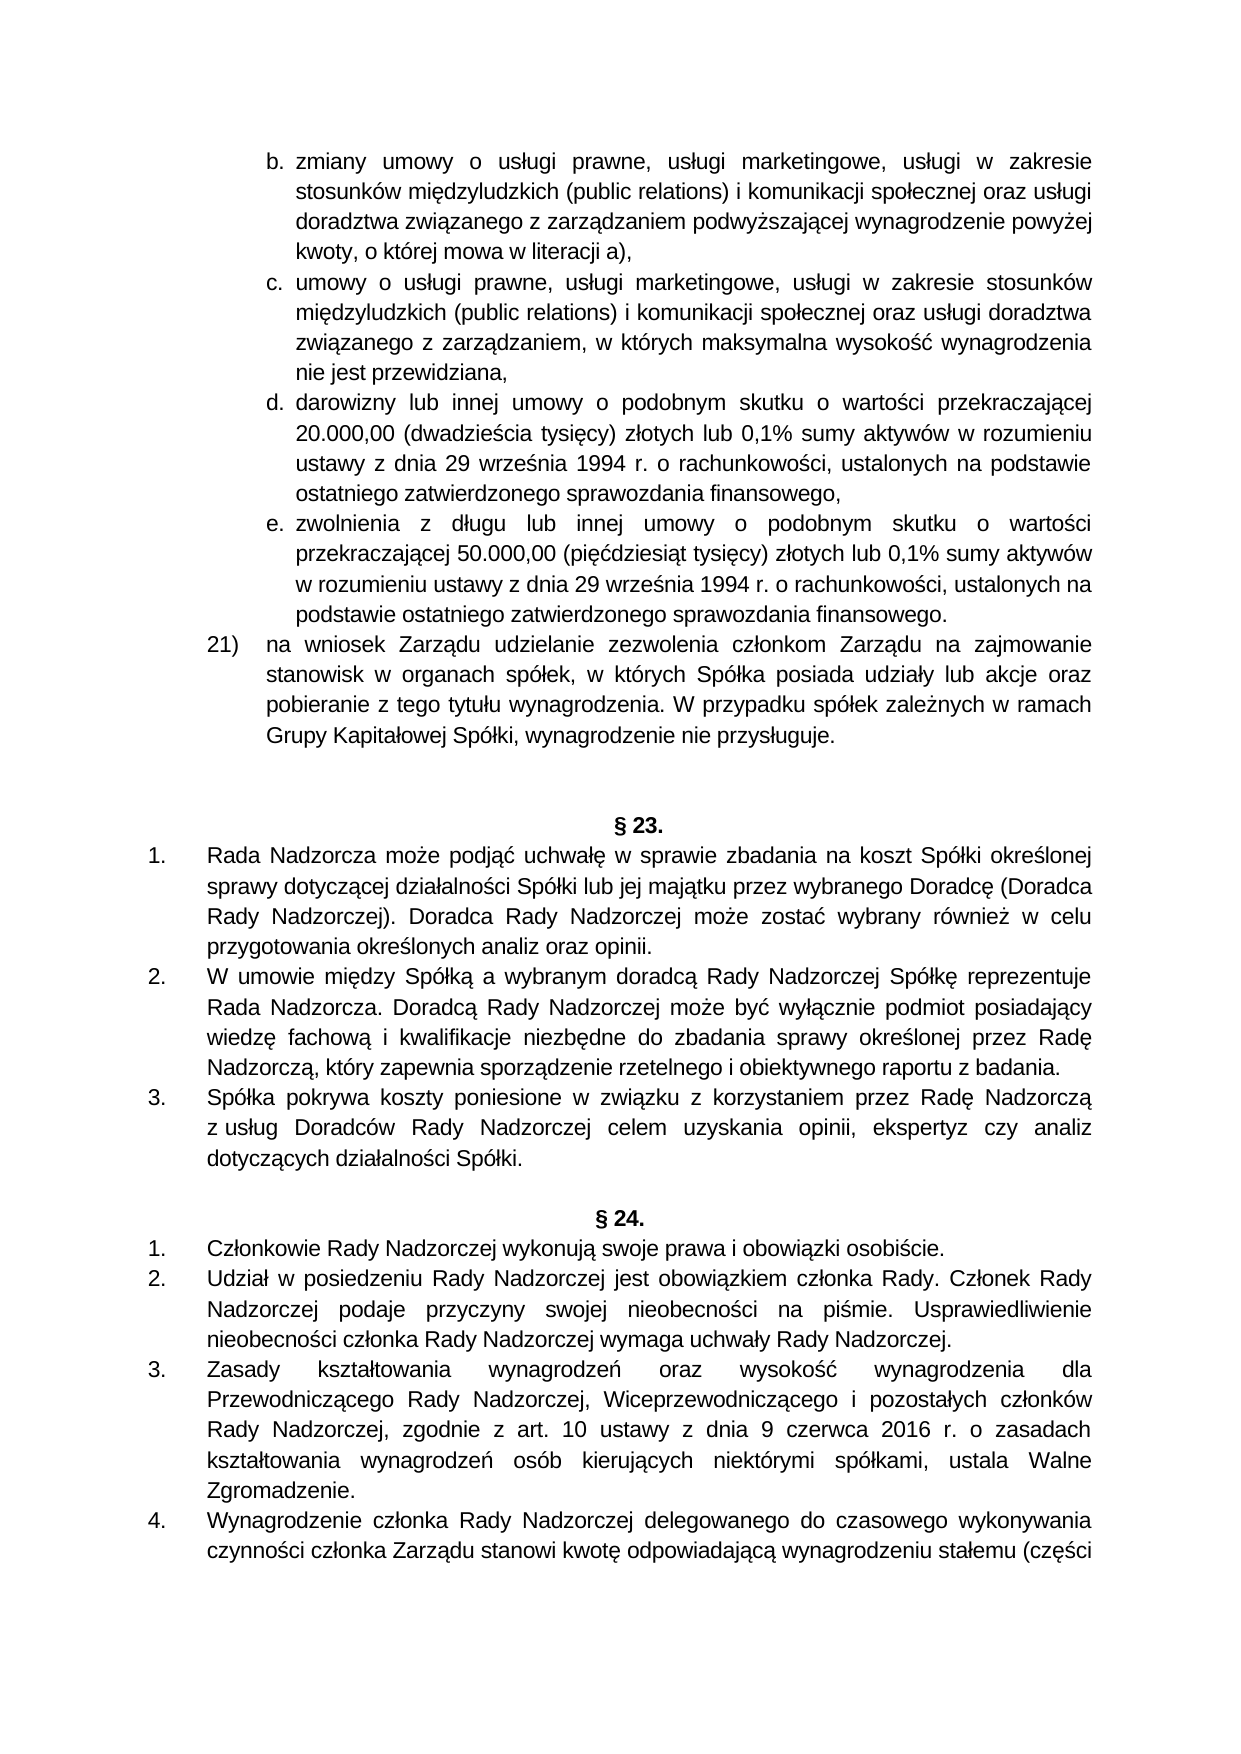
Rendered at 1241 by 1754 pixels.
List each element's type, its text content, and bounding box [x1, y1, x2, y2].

list zwolnienia z długu lub innej umowy o podobnym skutku o wartości przekraczającej 50.000,00 (pięćdziesiąt tysięcy) złotych lub 0,1% sumy aktywów w rozumieniu ustawy z dnia 29 września 1994 r. o rachunkowości, ustalonych na podstawie ostatniego zatwierdzonego sprawozdania finansowego. [266, 510, 1093, 627]
list umowy o usługi prawne, usługi marketingowe, usługi w zakresie stosunków międzyludzkich (public relations) i komunikacji społecznej oraz usługi doradztwa związanego z zarządzaniem, w których maksymalna wysokość wynagrodzenia nie jest przewidziana, [266, 268, 1093, 385]
text 2. W umowie między Spółką a wybranym doradcą Rady Nadzorczej Spółkę reprezentuje Rada Nadzorcza. Doradcą Rady Nadzorczej może być wyłącznie podmiot posiadający wiedzę fachową i kwalifikacje niezbędne do zbadania sprawy określonej przez Radę Nadzorczą, który zapewnia sporządzenie rzetelnego i obiektywnego raportu z badania. [148, 963, 1093, 1080]
text § 23. [185, 812, 1093, 838]
list Zasady kształtowania wynagrodzeń oraz wysokość wynagrodzenia dla Przewodniczącego Rady Nadzorczej, Wiceprzewodniczącego i pozostałych członków Rady Nadzorczej, zgodnie z art. 10 ustawy z dnia 9 czerwca 2016 r. o zasadach kształtowania wynagrodzeń osób kierujących niektórymi spółkami, ustala Walne Zgromadzenie. [148, 1356, 1093, 1503]
list darowizny lub innej umowy o podobnym skutku o wartości przekraczającej 20.000,00 (dwadzieścia tysięcy) złotych lub 0,1% sumy aktywów w rozumieniu ustawy z dnia 29 września 1994 r. o rachunkowości, ustalonych na podstawie ostatniego zatwierdzonego sprawozdania finansowego, [266, 389, 1093, 506]
list Udział w posiedzeniu Rady Nadzorczej jest obowiązkiem członka Rady. Członek Rady Nadzorczej podaje przyczyny swojej nieobecności na piśmie. Usprawiedliwienie nieobecności członka Rady Nadzorczej wymaga uchwały Rady Nadzorczej. [148, 1265, 1093, 1352]
text 1. Rada Nadzorcza może podjąć uchwałę w sprawie zbadania na koszt Spółki określonej sprawy dotyczącej działalności Spółki lub jej majątku przez wybranego Doradcę (Doradca Rady Nadzorczej). Doradca Rady Nadzorczej może zostać wybrany również w celu przygotowania określonych analiz oraz opinii. [148, 842, 1093, 959]
list Członkowie Rady Nadzorczej wykonują swoje prawa i obowiązki osobiście. [148, 1235, 1093, 1261]
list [148, 1507, 1093, 1563]
text § 24. [148, 1205, 1093, 1231]
list zmiany umowy o usługi prawne, usługi marketingowe, usługi w zakresie stosunków międzyludzkich (public relations) i komunikacji społecznej oraz usługi doradztwa związanego z zarządzaniem podwyższającej wynagrodzenie powyżej kwoty, o której mowa w literacji a), [266, 148, 1093, 264]
list na wniosek Zarządu udzielanie zezwolenia członkom Zarządu na zajmowanie stanowisk w organach spółek, w których Spółka posiada udziały lub akcje oraz pobieranie z tego tytułu wynagrodzenia. W przypadku spółek zależnych w ramach Grupy Kapitałowej Spółki, wynagrodzenie nie przysługuje. [207, 631, 1093, 748]
text 3. Spółka pokrywa koszty poniesione w związku z korzystaniem przez Radę Nadzorczą z usług Doradców Rady Nadzorczej celem uzyskania opinii, ekspertyz czy analiz dotyczących działalności Spółki. [148, 1084, 1093, 1171]
